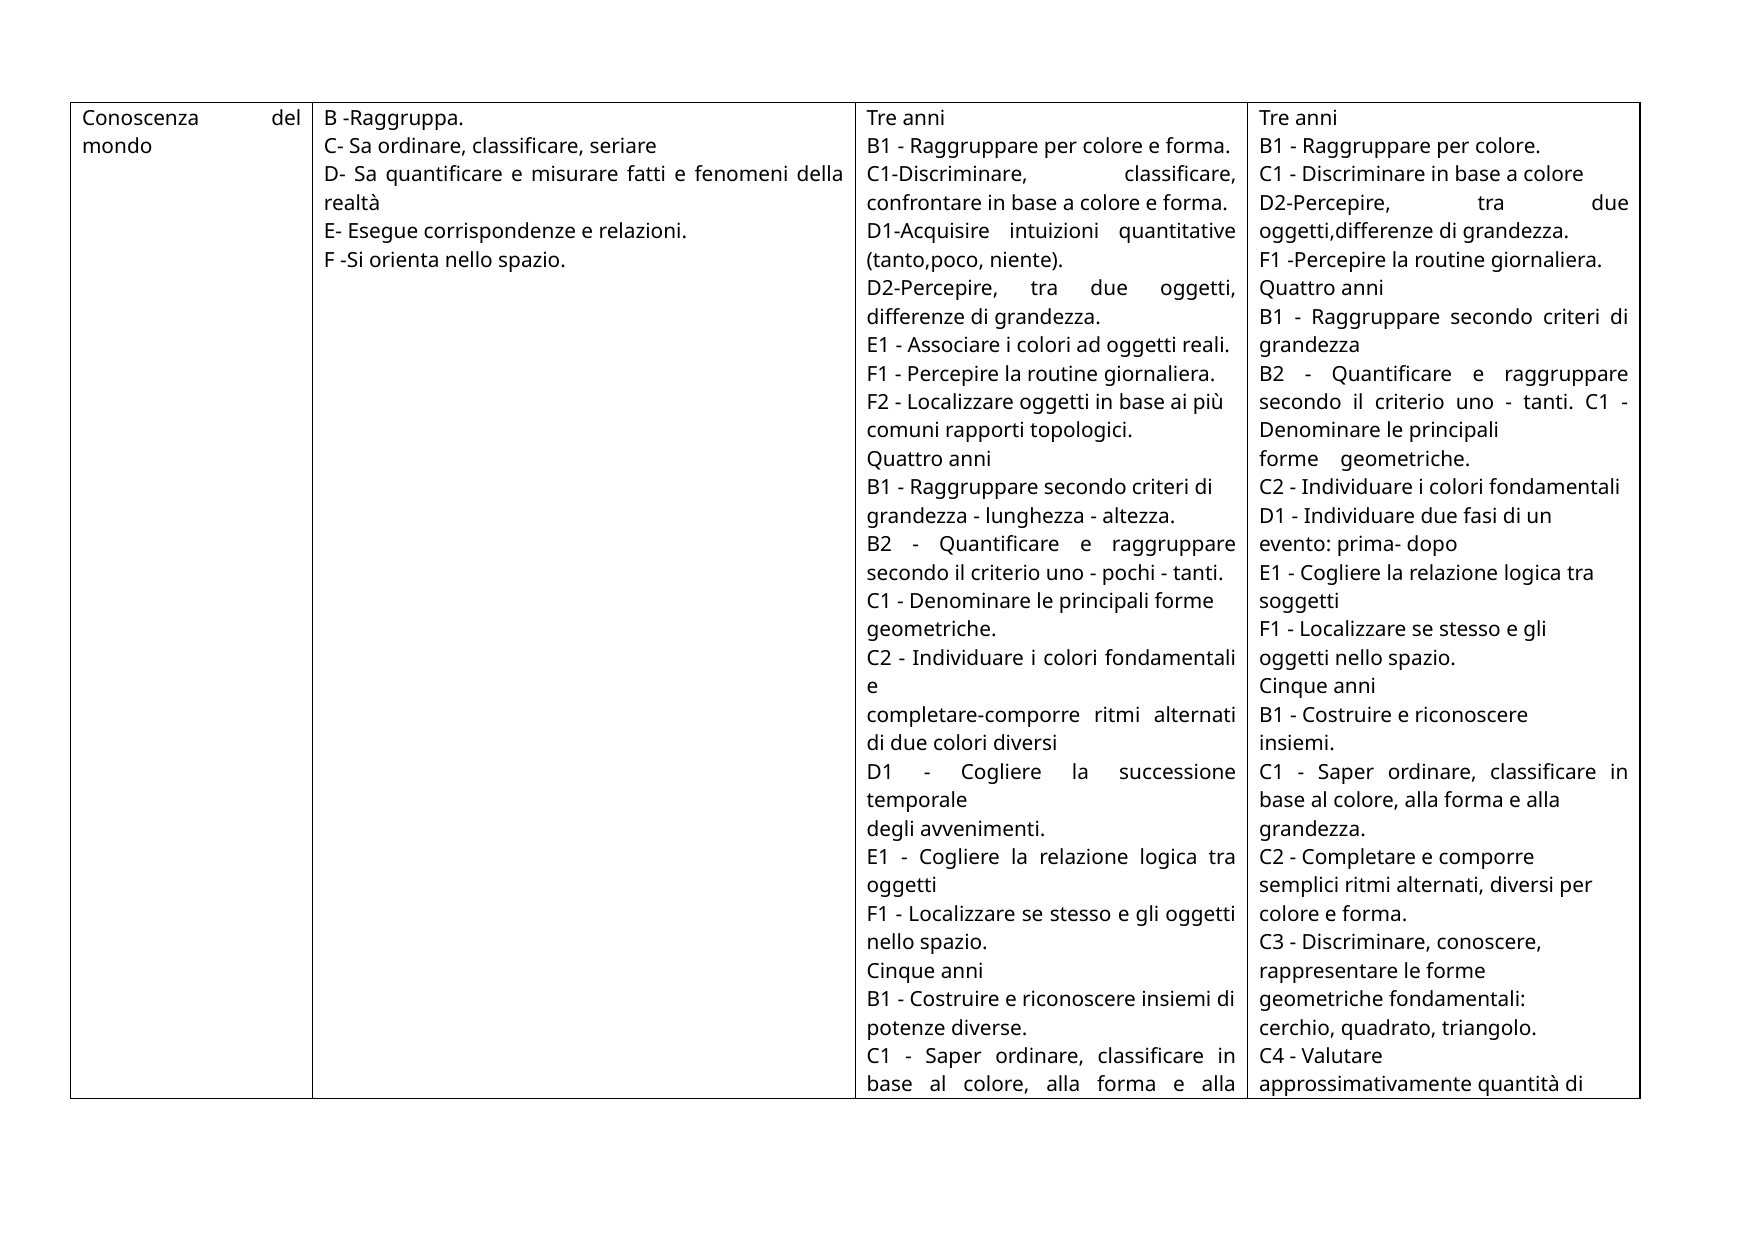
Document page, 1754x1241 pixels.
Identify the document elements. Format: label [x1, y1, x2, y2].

table_cell [1248, 103, 1639, 1098]
table_cell [856, 103, 1247, 1098]
table_cell [71, 103, 312, 1098]
table_cell [313, 103, 855, 1098]
